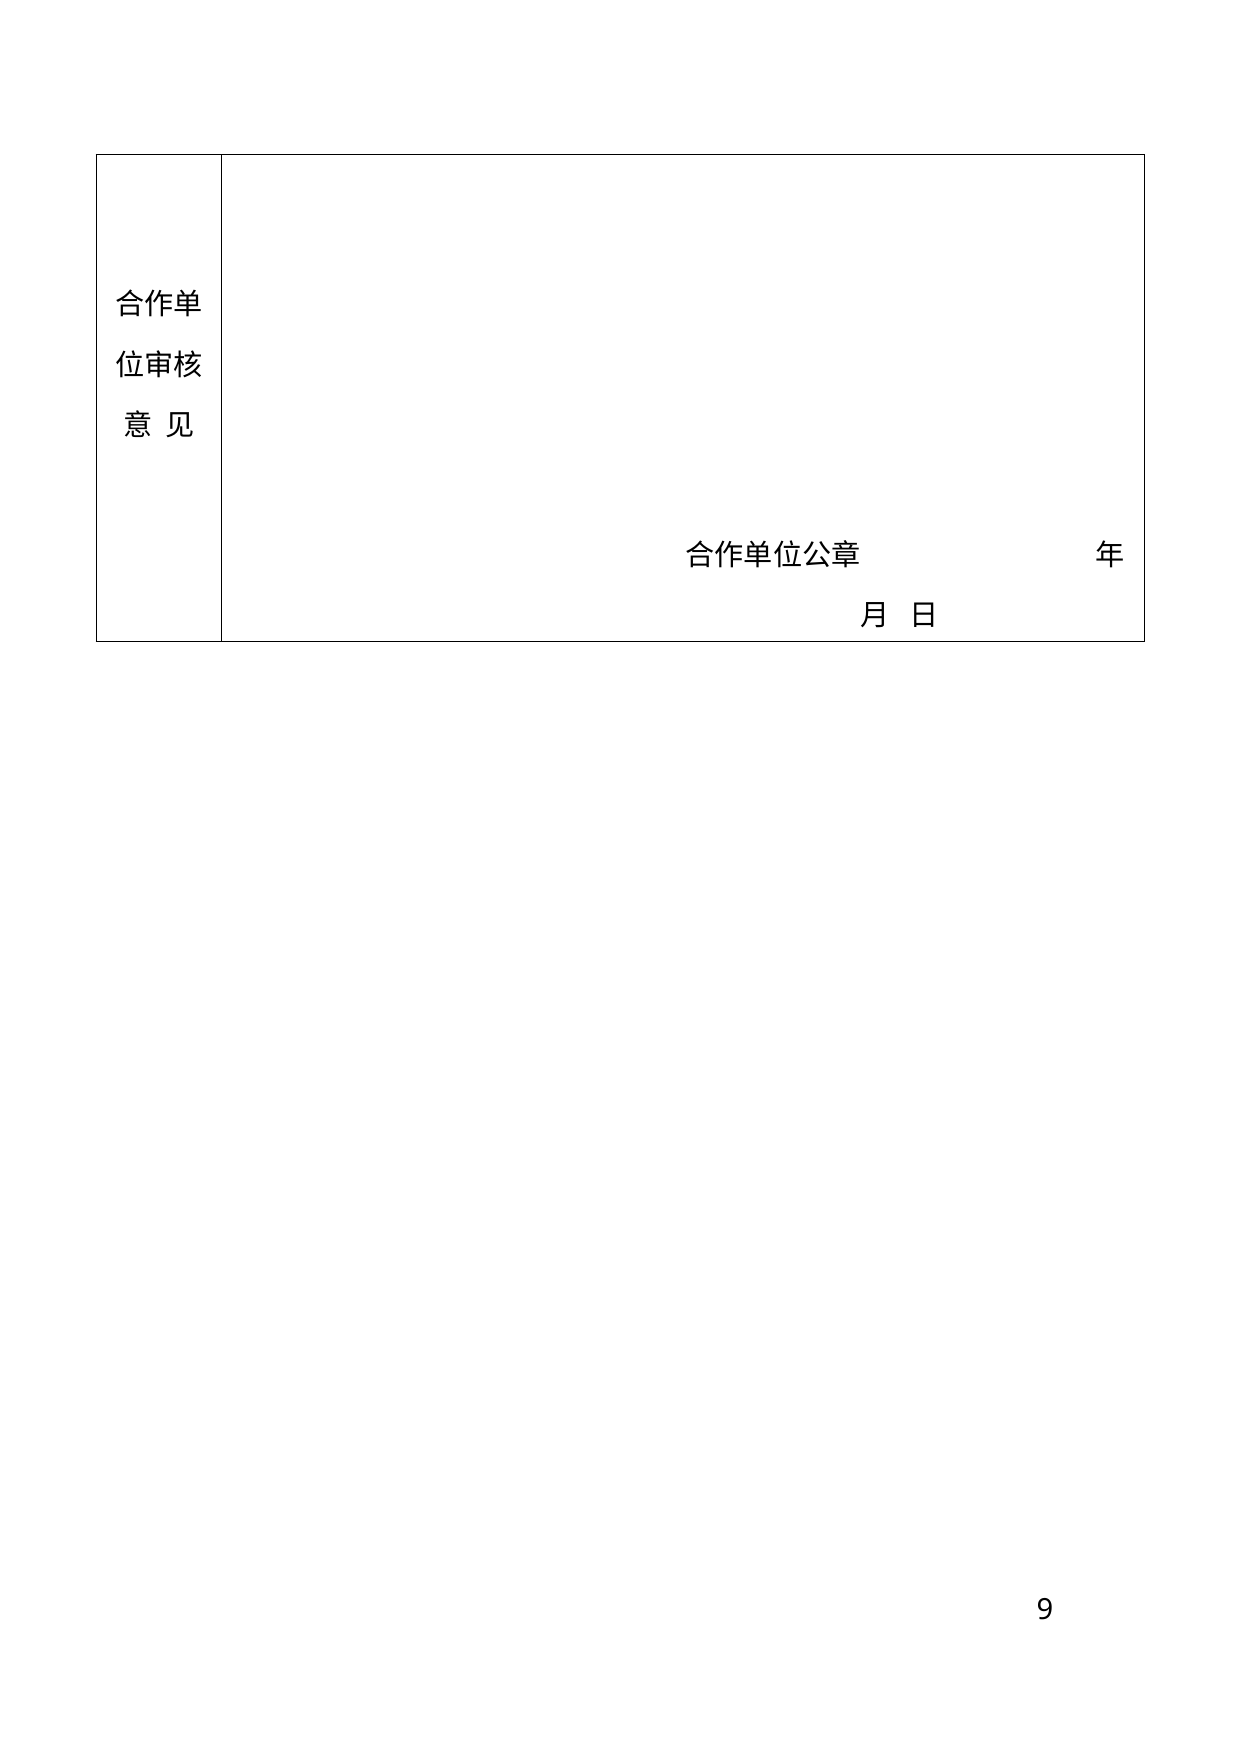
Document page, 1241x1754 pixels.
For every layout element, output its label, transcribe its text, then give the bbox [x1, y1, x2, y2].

table_cell 合作单位审核意 见 [97, 155, 221, 641]
table_cell 合作单位公章 年 月 日 [222, 155, 1144, 641]
